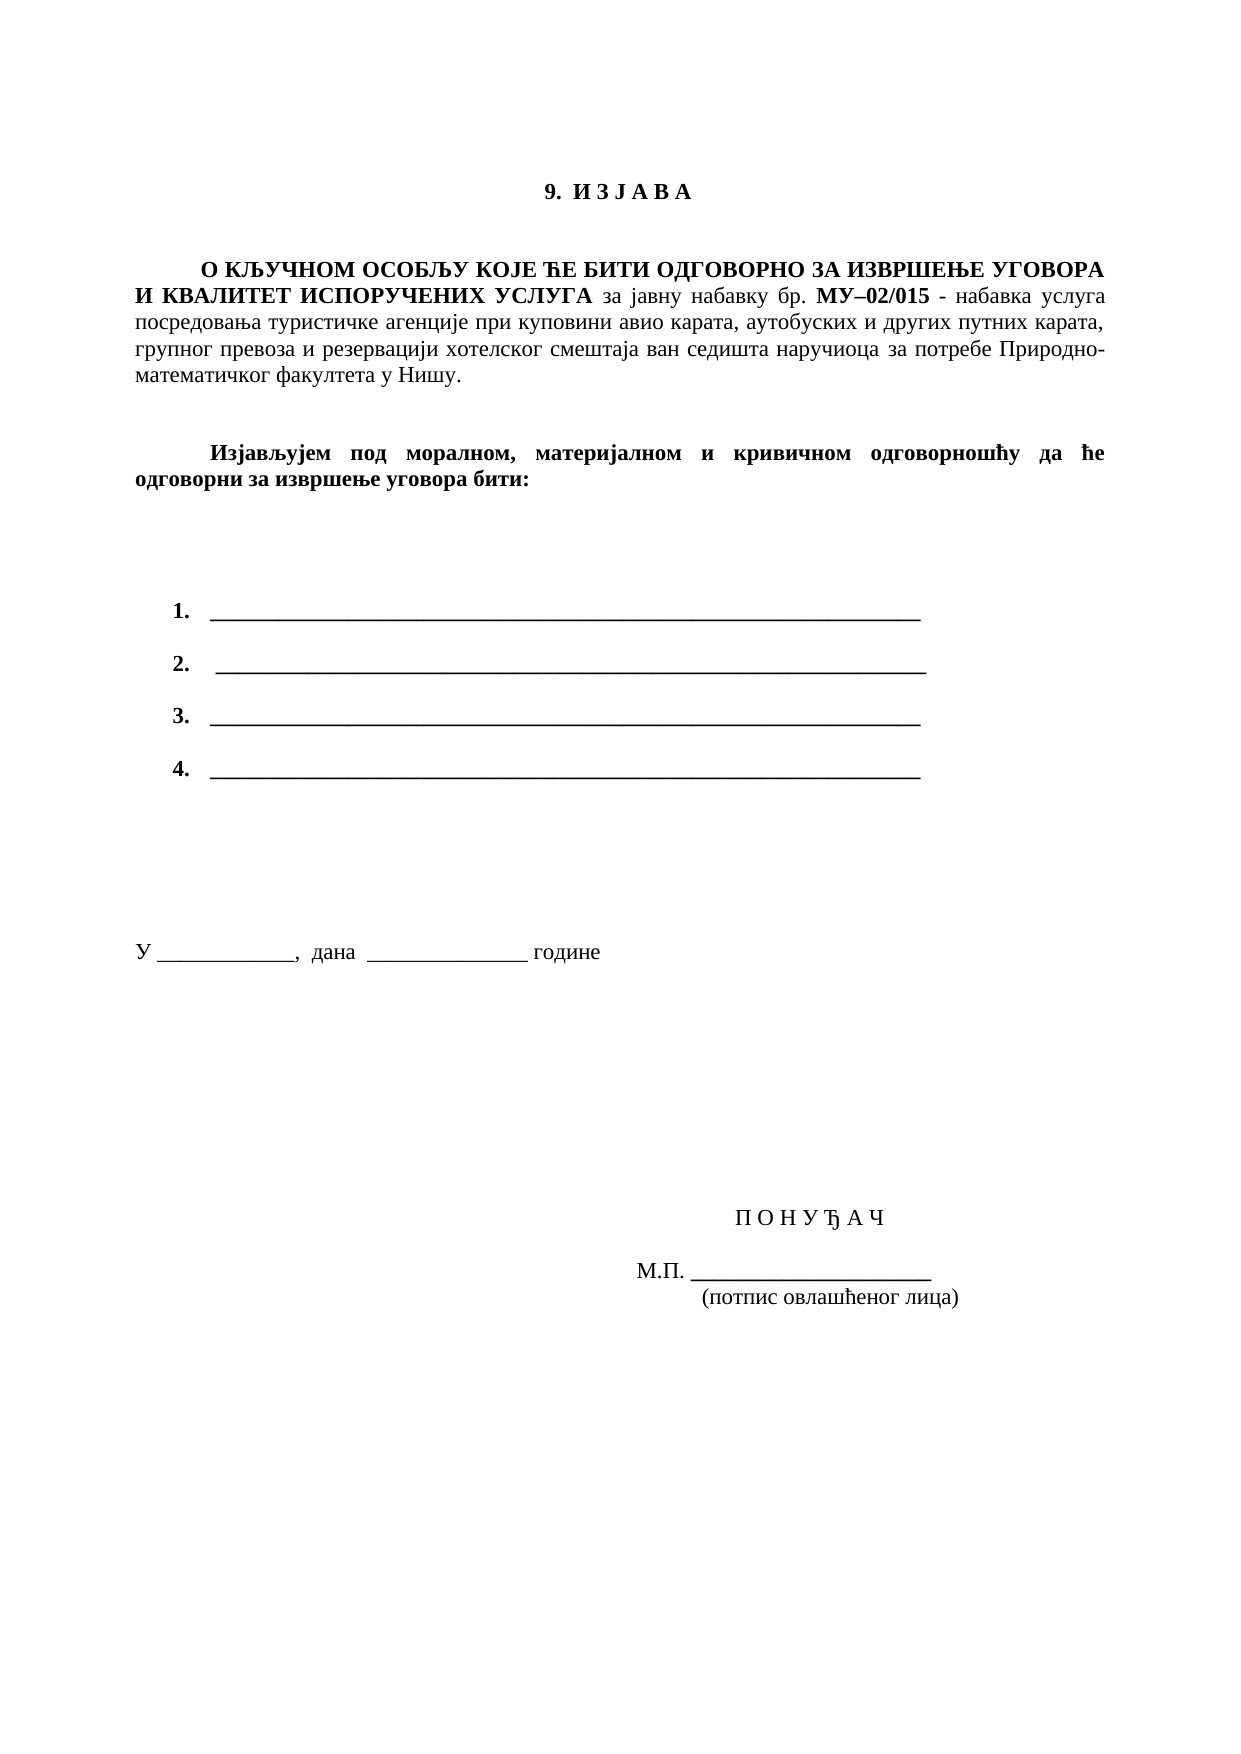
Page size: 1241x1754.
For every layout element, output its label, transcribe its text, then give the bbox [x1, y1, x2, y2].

text П О Н У Ђ А Ч [135, 1204, 1103, 1230]
text Изјављујем под моралном, материјалном и кривичном одговорношћу да ће одговорни за извршење уговора бити: [135, 439, 1105, 491]
text (потпис овлашћеног лица) [135, 1283, 1103, 1309]
list ______________________________________________________________ [172, 597, 1105, 623]
list ______________________________________________________________ [172, 755, 1105, 781]
text О КЉУЧНОМ ОСОБЉУ КОЈЕ ЋЕ БИТИ ОДГОВОРНО ЗА ИЗВРШЕЊЕ УГОВОРА И КВАЛИТЕТ ИСПОРУЧЕНИХ УСЛУГА за јавну набавку бр. МУ–02/015 - набавка услуга посредовања туристичке агенције при куповини авио карата, аутобуских и других путних карата, групног превоза и резервацији хотелског смештаја ван седишта наручиоца за потребе Природно-математичког факултета у Нишу. [135, 256, 1105, 387]
text У ____________, дана ______________ године [135, 938, 1103, 964]
text М.П. _____________________ [210, 1257, 1103, 1283]
list ______________________________________________________________ [172, 649, 1105, 676]
list ______________________________________________________________ [172, 702, 1105, 729]
text 9. И З Ј А В А [135, 178, 1101, 204]
